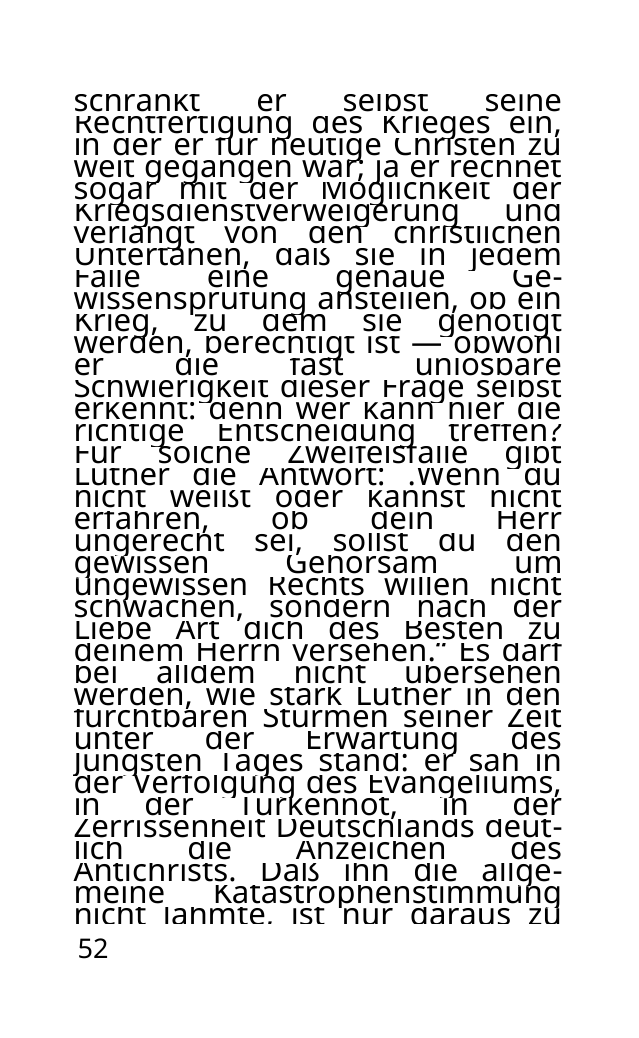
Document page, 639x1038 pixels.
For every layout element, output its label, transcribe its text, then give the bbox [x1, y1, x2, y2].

text schränkt er selbst seine Rechtfertigung des Krieges ein, in der er für heutige Christen zu weit gegangen war; ja er rechnet sogar mit der Möglichkeit der Kriegsdienstverweigerung und verlangt von den christlichen Untertanen, daß sie in jedem Falle eine genaue Gewissensprüfung anstellen, ob ein Krieg, zu dem sie genötigt werden, berechtigt ist — obwohl er die fast unlösbare Schwierigkeit dieser Frage selbst erkennt: denn wer kann hier die richtige Entscheidung treffen? Für solche Zweifelsfälle gibt Luther die Antwort: .Wenn du nicht weißt oder kannst nicht erfahren, ob dein Herr ungerecht sei, sollst du den gewissen Gehorsam um ungewissen Rechts willen nicht schwächen, sondern nach der Liebe Art dich des Besten zu deinem Herrn versehen.“ Es darf bei alldem nicht übersehen werden, wie stark Luther in den furchtbaren Stürmen seiner Zeit unter der Erwartung des Jüngsten Tages stand: er sah in der Verfolgung des Evangeliums, in der Türkennot, in der Zerrissenheit Deutschlands deutlich die Anzeichen des Antichrists. Daß ihn die allgemeine Katastrophenstimmung nicht lähmte, ist nur daraus zu erklären, daß er sich an die Verheißungen der Schrift klammerte, nach begrenzter Zeit fiele dem Antichrist die Macht auf Erden zu, und dann nahe der Jüngste Tag, an dem Christus wiederkehrt und sein Erlösungswerk vollendet, das in der Aufrichtung des ewigen Reiches Gottes besteht. [73, 94, 562, 924]
text 52 [77, 936, 108, 963]
